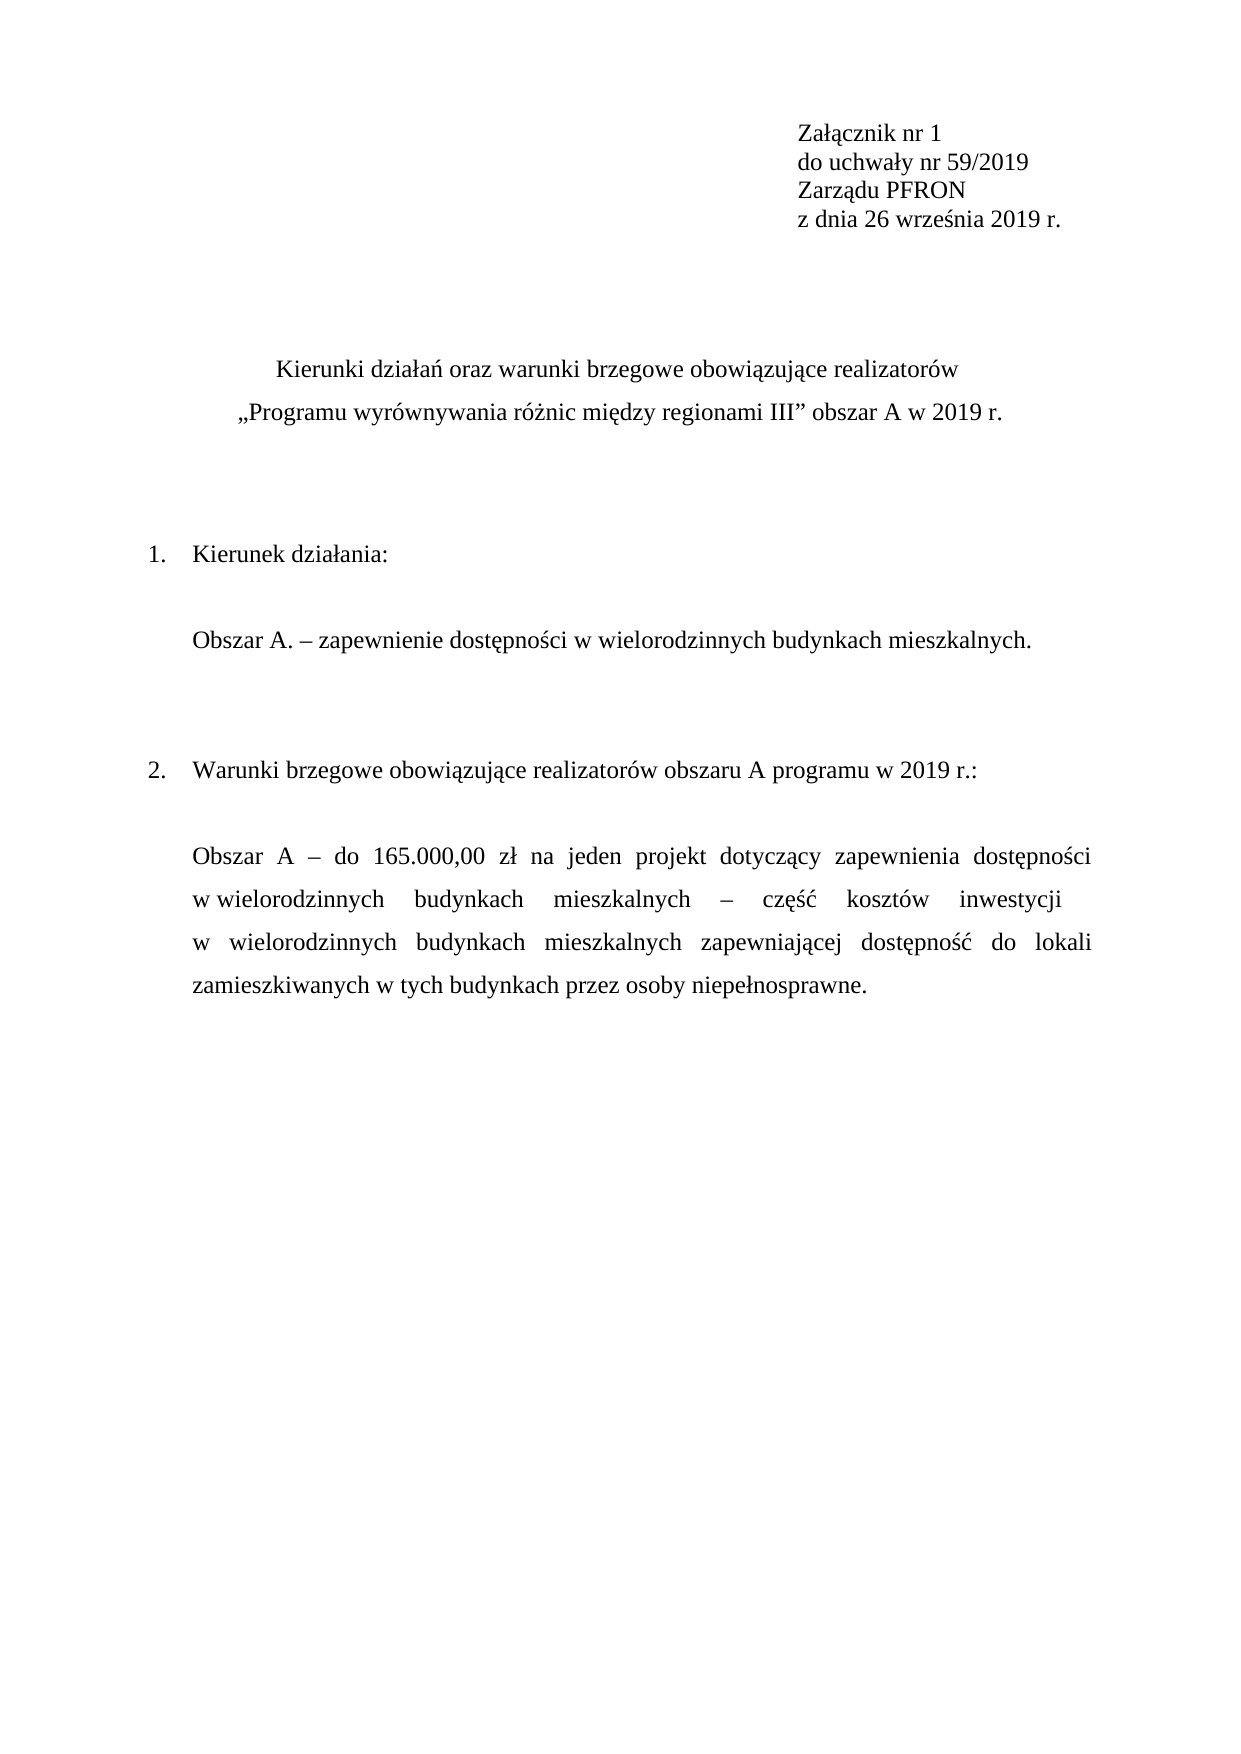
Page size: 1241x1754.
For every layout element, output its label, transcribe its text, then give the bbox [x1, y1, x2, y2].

text Obszar A – do 165.000,00 zł na jeden projekt dotyczący zapewnienia dostępności w wielorodzinnych budynkach mieszkalnych – część kosztów inwestycji w wielorodzinnych budynkach mieszkalnych zapewniającej dostępność do lokali zamieszkiwanych w tych budynkach przez osoby niepełnosprawne. [192, 841, 1092, 999]
text Zarządu PFRON [797, 176, 1092, 204]
text Załącznik nr 1 [797, 118, 1092, 147]
subtitle Kierunki działań oraz warunki brzegowe obowiązujące realizatorów „Programu wyrównywania różnic między regionami III” obszar A w 2019 r. [148, 354, 1092, 426]
text z dnia 26 września 2019 r. [797, 204, 1092, 233]
list Warunki brzegowe obowiązujące realizatorów obszaru A programu w 2019 r.: [148, 755, 1092, 784]
text Obszar A. – zapewnienie dostępności w wielorodzinnych budynkach mieszkalnych. [192, 626, 1092, 654]
list Kierunek działania: [148, 539, 1092, 568]
text do uchwały nr 59/2019 [797, 147, 1092, 176]
